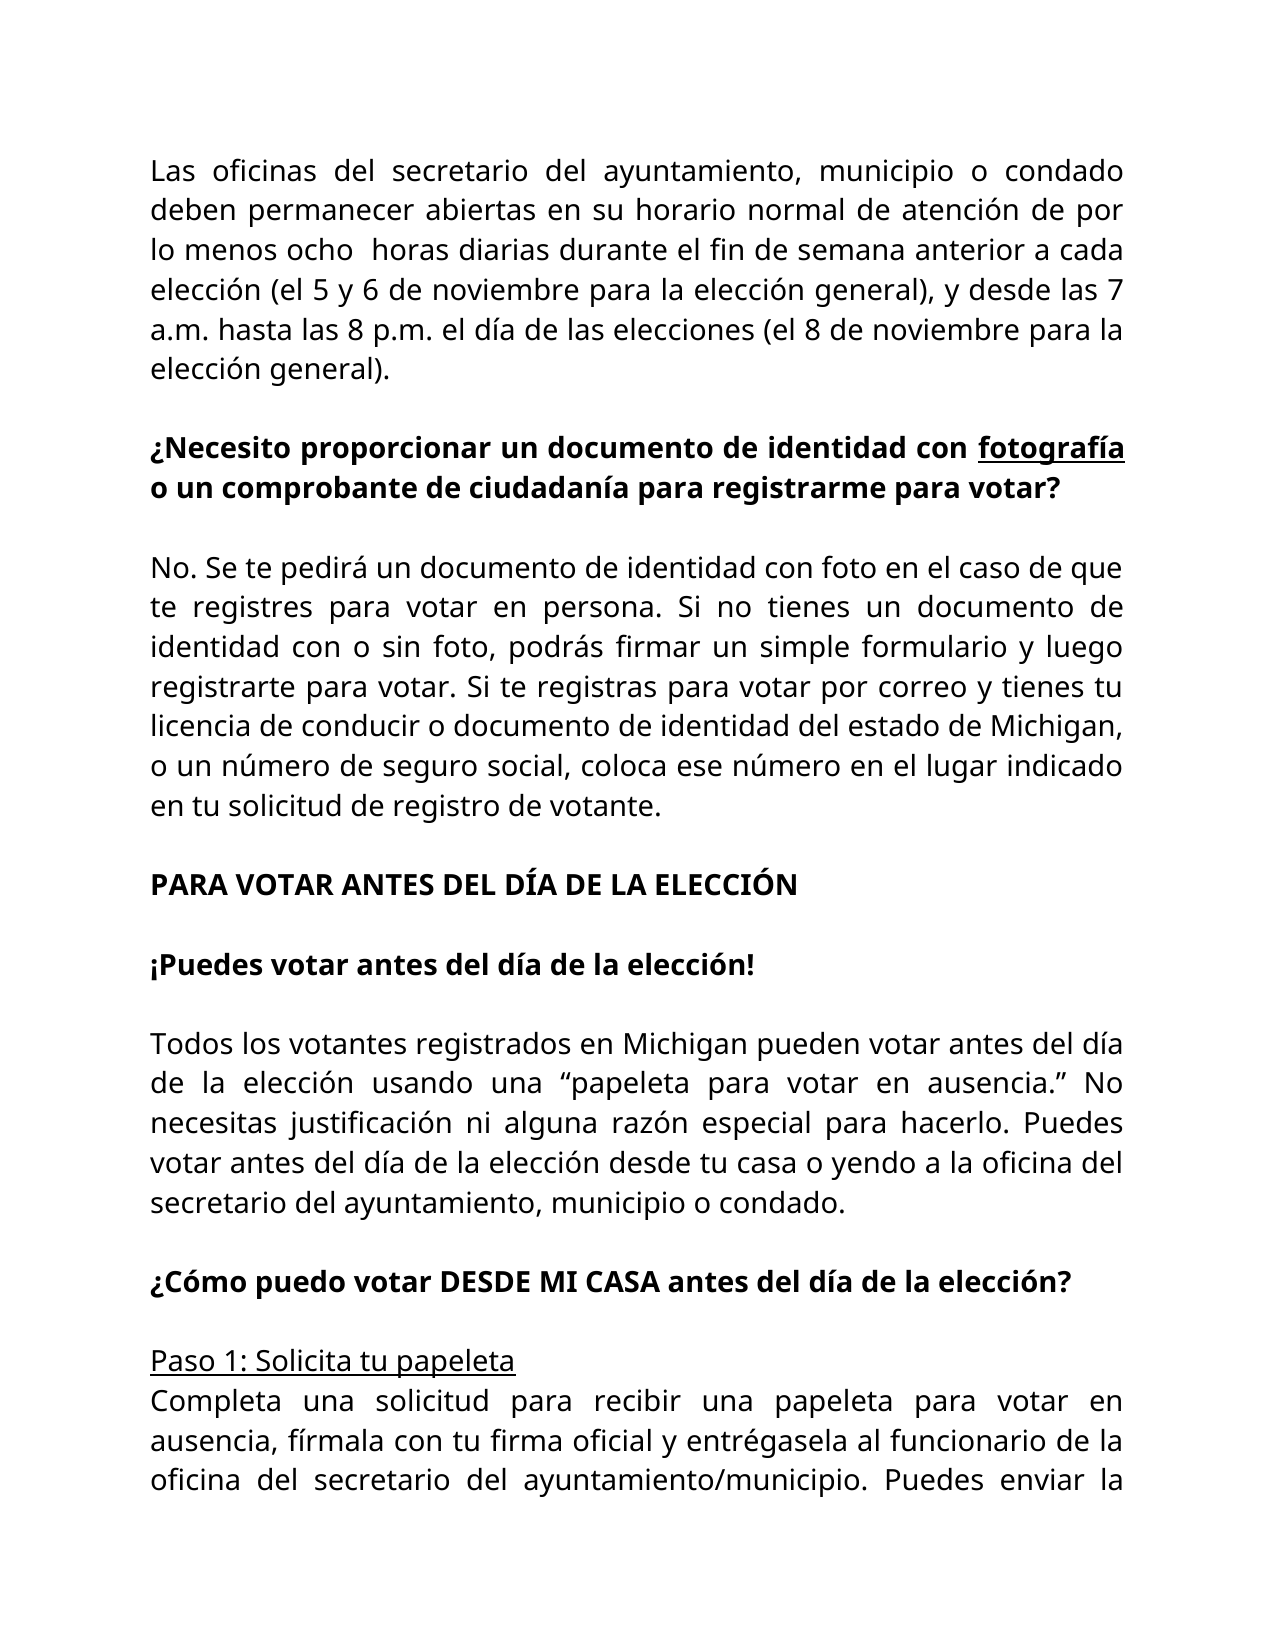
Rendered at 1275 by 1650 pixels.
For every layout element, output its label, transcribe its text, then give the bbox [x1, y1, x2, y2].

text ¿Necesito proporcionar un documento de identidad con fotografía o un comprobante de ciudadanía para registrarme para votar? [150, 428, 1125, 507]
text Paso 1: Solicita tu papeleta [150, 1341, 1125, 1380]
text Todos los votantes registrados en Michigan pueden votar antes del día de la elección usando una “papeleta para votar en ausencia.” No necesitas justificación ni alguna razón especial para hacerlo. Puedes votar antes del día de la elección desde tu casa o yendo a la oficina del secretario del ayuntamiento, municipio o condado. [150, 1023, 1125, 1222]
text Las oficinas del secretario del ayuntamiento, municipio o condado deben permanecer abiertas en su horario normal de atención de por lo menos ocho horas diarias durante el fin de semana anterior a cada elección (el 5 y 6 de noviembre para la elección general), y desde las 7 a.m. hasta las 8 p.m. el día de las elecciones (el 8 de noviembre para la elección general). [150, 150, 1125, 388]
text No. Se te pedirá un documento de identidad con foto en el caso de que te registres para votar en persona. Si no tienes un documento de identidad con o sin foto, podrás firmar un simple formulario y luego registrarte para votar. Si te registras para votar por correo y tienes tu licencia de conducir o documento de identidad del estado de Michigan, o un número de seguro social, coloca ese número en el lugar indicado en tu solicitud de registro de votante. [150, 547, 1125, 825]
text PARA VOTAR ANTES DEL DÍA DE LA ELECCIÓN [150, 864, 1125, 904]
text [150, 1380, 1125, 1499]
text ¿Cómo puedo votar DESDE MI CASA antes del día de la elección? [150, 1261, 1125, 1301]
text ¡Puedes votar antes del día de la elección! [150, 944, 1125, 983]
